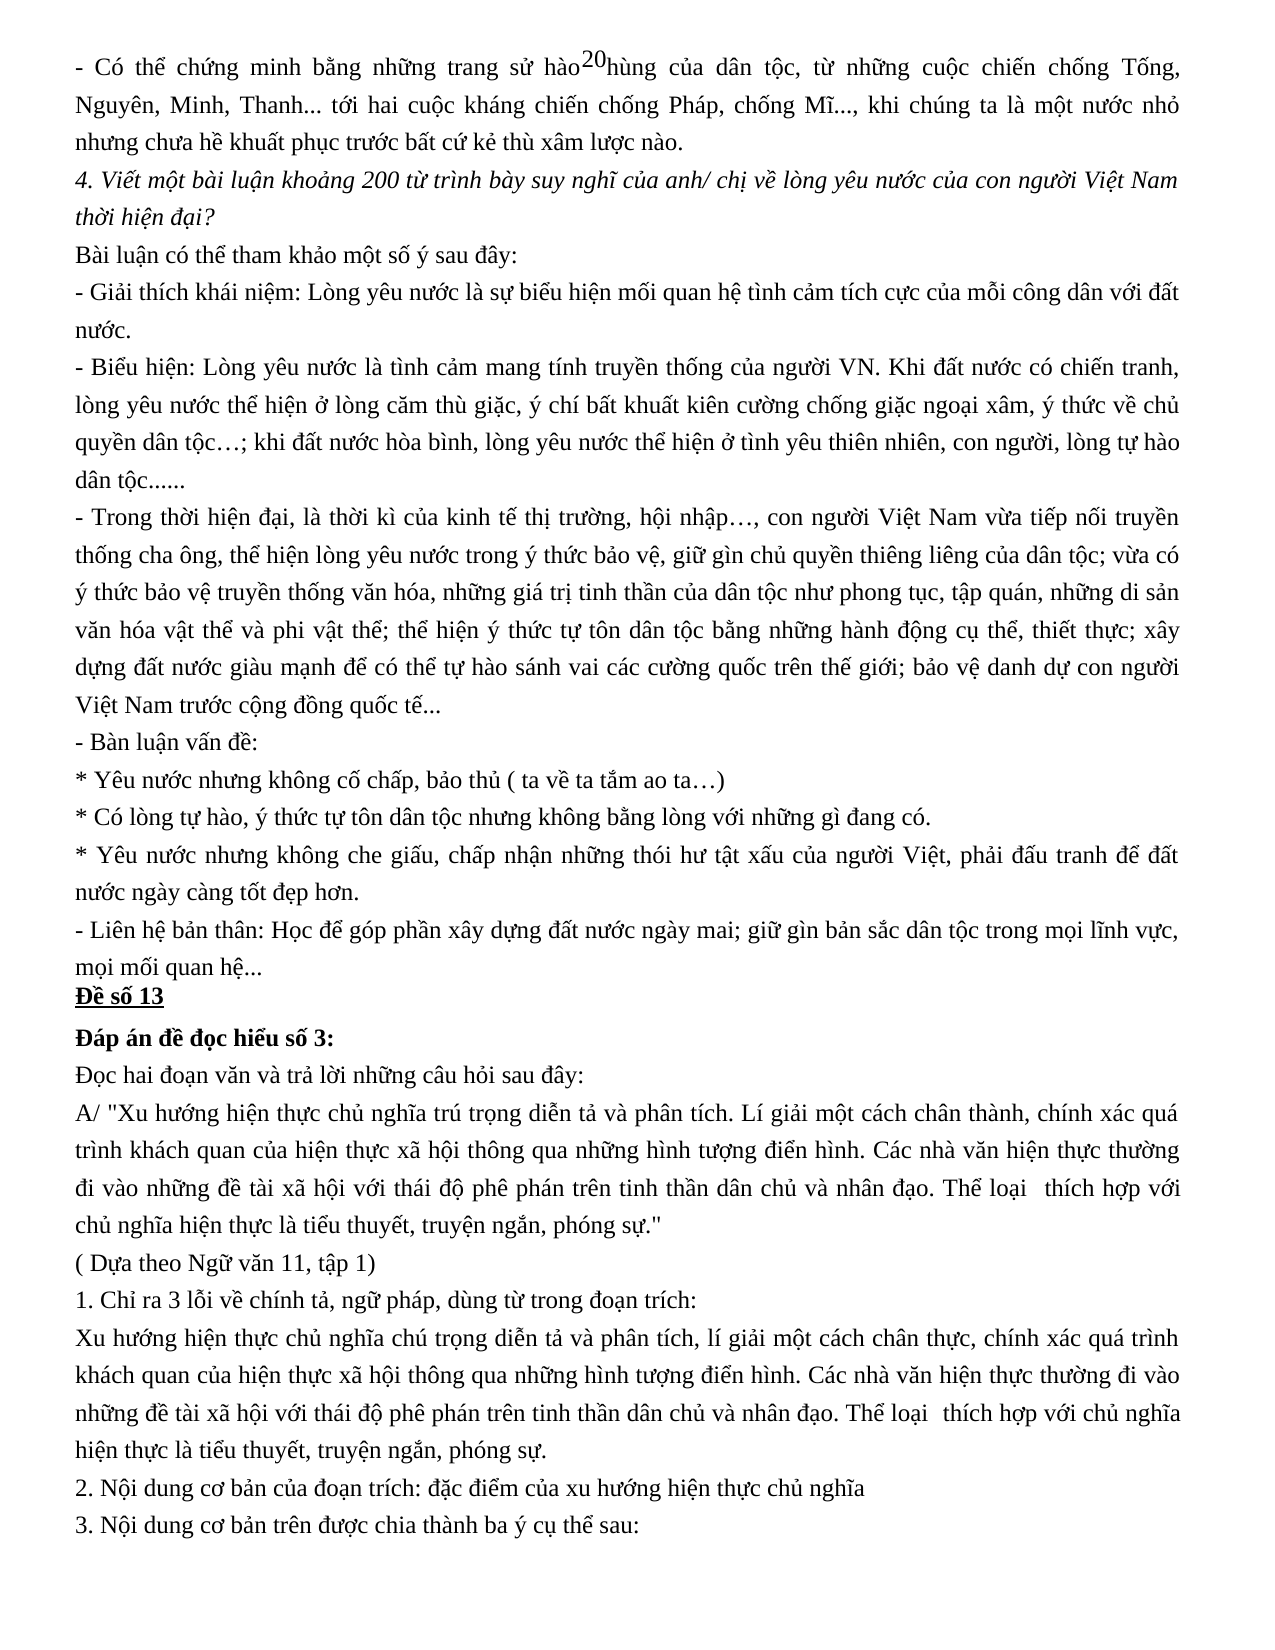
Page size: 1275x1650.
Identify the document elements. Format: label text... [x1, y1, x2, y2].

text 1. Chỉ ra 3 lỗi về chính tả, ngữ pháp, dùng từ trong đoạn trích: [75, 1277, 1181, 1314]
text Bài luận có thể tham khảo một số ý sau đây: [75, 231, 1181, 269]
text Đáp án đề đọc hiểu số 3: [75, 1014, 1181, 1052]
text 2. Nội dung cơ bản của đoạn trích: đặc điểm của xu hướng hiện thực chủ nghĩa [75, 1464, 1181, 1502]
text - Biểu hiện: Lòng yêu nước là tình cảm mang tính truyền thống của người VN. Khi đất nước có chiến tranh, lòng yêu nước thể hiện ở lòng căm thù giặc, ý chí bất khuất kiên cường chống giặc ngoại xâm, ý thức về chủ quyền dân tộc…; khi đất nước hòa bình, lòng yêu nước thể hiện ở tình yêu thiên nhiên, con người, lòng tự hào dân tộc...... [75, 344, 1181, 494]
text - Trong thời hiện đại, là thời kì của kinh tế thị trường, hội nhập…, con người Việt Nam vừa tiếp nối truyền thống cha ông, thể hiện lòng yêu nước trong ý thức bảo vệ, giữ gìn chủ quyền thiêng liêng của dân tộc; vừa có ý thức bảo vệ truyền thống văn hóa, những giá trị tinh thần của dân tộc như phong tục, tập quán, những di sản văn hóa vật thể và phi vật thể; thể hiện ý thức tự tôn dân tộc bằng những hành động cụ thể, thiết thực; xây dựng đất nước giàu mạnh để có thể tự hào sánh vai các cường quốc trên thế giới; bảo vệ danh dự con người Việt Nam trước cộng đồng quốc tế... [75, 494, 1181, 719]
text * Yêu nước nhưng không che giấu, chấp nhận những thói hư tật xấu của người Việt, phải đấu tranh để đất nước ngày càng tốt đẹp hơn. [75, 831, 1181, 906]
text - Giải thích khái niệm: Lòng yêu nước là sự biểu hiện mối quan hệ tình cảm tích cực của mỗi công dân với đất nước. [75, 269, 1181, 344]
text A/ "Xu hướng hiện thực chủ nghĩa trú trọng diễn tả và phân tích. Lí giải một cách chân thành, chính xác quá trình khách quan của hiện thực xã hội thông qua những hình tượng điển hình. Các nhà văn hiện thực thường đi vào những đề tài xã hội với thái độ phê phán trên tinh thần dân chủ và nhân đạo. Thể loại thích hợp với chủ nghĩa hiện thực là tiểu thuyết, truyện ngắn, phóng sự." [75, 1089, 1181, 1239]
text * Có lòng tự hào, ý thức tự tôn dân tộc nhưng không bằng lòng với những gì đang có. [75, 794, 1181, 831]
text Đọc hai đoạn văn và trả lời những câu hỏi sau đây: [75, 1052, 1181, 1089]
text - Bàn luận vấn đề: [75, 719, 1181, 756]
text 3. Nội dung cơ bản trên được chia thành ba ý cụ thể sau: [75, 1502, 1181, 1539]
text - Có thể chứng minh bằng những trang sử hào hùng của dân tộc, từ những cuộc chiến chống Tống, Nguyên, Minh, Thanh... tới hai cuộc kháng chiến chống Pháp, chống Mĩ..., khi chúng ta là một nước nhỏ nhưng chưa hề khuất phục trước bất cứ kẻ thù xâm lược nào. [75, 44, 1181, 156]
text Đề số 13 [75, 981, 1181, 1010]
text ( Dựa theo Ngữ văn 11, tập 1) [75, 1239, 1181, 1277]
text * Yêu nước nhưng không cố chấp, bảo thủ ( ta về ta tắm ao ta…) [75, 756, 1181, 794]
text Xu hướng hiện thực chủ nghĩa chú trọng diễn tả và phân tích, lí giải một cách chân thực, chính xác quá trình khách quan của hiện thực xã hội thông qua những hình tượng điển hình. Các nhà văn hiện thực thường đi vào những đề tài xã hội với thái độ phê phán trên tinh thần dân chủ và nhân đạo. Thể loại thích hợp với chủ nghĩa hiện thực là tiểu thuyết, truyện ngắn, phóng sự. [75, 1314, 1181, 1464]
text - Liên hệ bản thân: Học để góp phần xây dựng đất nước ngày mai; giữ gìn bản sắc dân tộc trong mọi lĩnh vực, mọi mối quan hệ... [75, 906, 1181, 981]
text 4. Viết một bài luận khoảng 200 từ trình bày suy nghĩ của anh/ chị về lòng yêu nước của con người Việt Nam thời hiện đại? [75, 156, 1181, 231]
